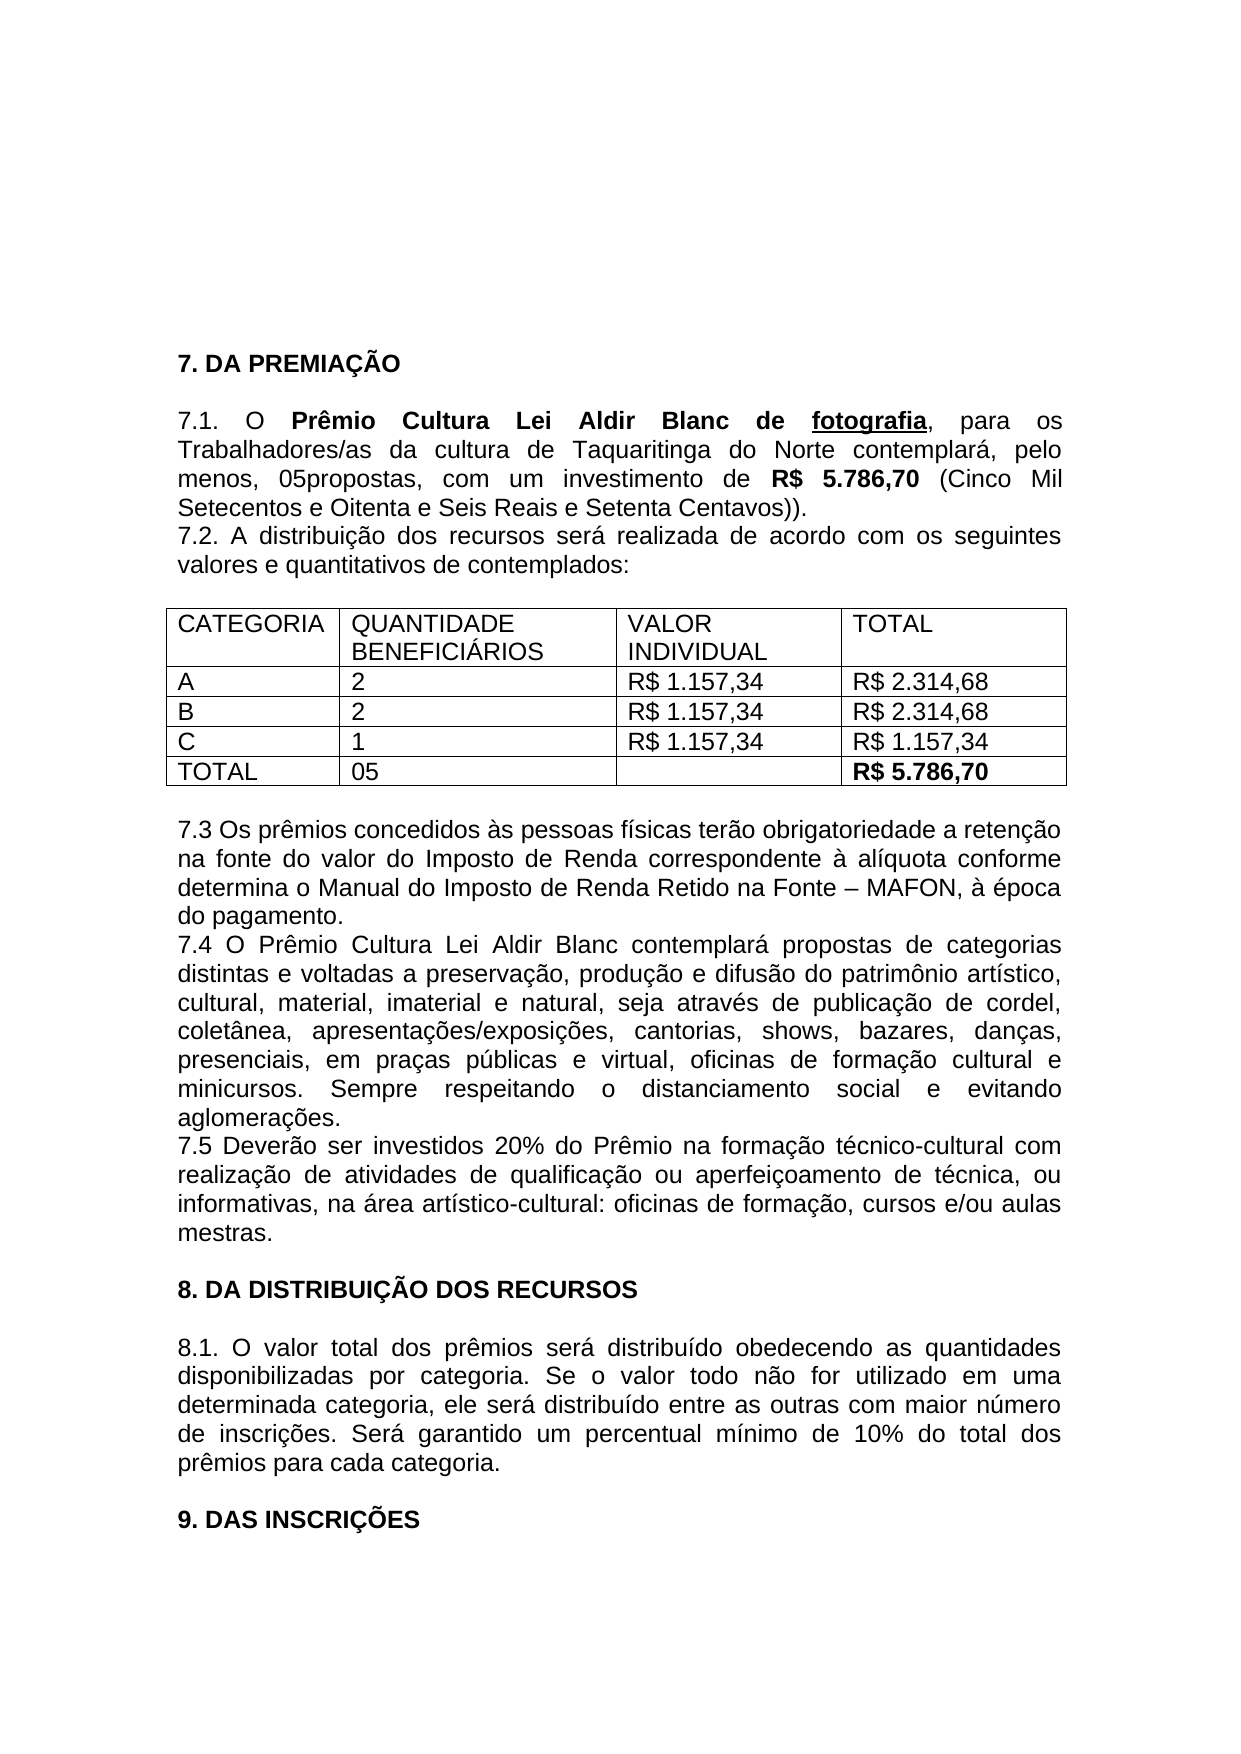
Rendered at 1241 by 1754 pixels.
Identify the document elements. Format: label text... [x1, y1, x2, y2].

table_cell C [167, 727, 339, 756]
text 7.2. A distribuição dos recursos será realizada de acordo com os seguintes valores e quantitativos de contemplados: [177, 521, 1063, 579]
text 9. DAS INSCRIÇÕES [177, 1505, 1063, 1534]
table_cell R$ 1.157,34 [617, 667, 841, 696]
table_cell 1 [340, 727, 616, 756]
table_cell R$ 1.157,34 [617, 697, 841, 726]
table_cell 05 [340, 757, 616, 785]
table_cell R$ 1.157,34 [842, 727, 1066, 756]
text 7.3 Os prêmios concedidos às pessoas físicas terão obrigatoriedade a retenção na fonte do valor do Imposto de Renda correspondente à alíquota conforme determina o Manual do Imposto de Renda Retido na Fonte – MAFON, à época do pagamento. [177, 815, 1063, 930]
text 7.1. O Prêmio Cultura Lei Aldir Blanc de fotografia, para os Trabalhadores/as da cultura de Taquaritinga do Norte contemplará, pelo menos, 05propostas, com um investimento de R$ 5.786,70 (Cinco Mil Setecentos e Oitenta e Seis Reais e Setenta Centavos)). [177, 406, 1063, 521]
table_cell R$ 2.314,68 [842, 697, 1066, 726]
table_header TOTAL [842, 609, 1066, 666]
text 7.4 O Prêmio Cultura Lei Aldir Blanc contemplará propostas de categorias distintas e voltadas a preservação, produção e difusão do patrimônio artístico, cultural, material, imaterial e natural, seja através de publicação de cordel, coletânea, apresentações/exposições, cantorias, shows, bazares, danças, presenciais, em praças públicas e virtual, oficinas de formação cultural e minicursos. Sempre respeitando o distanciamento social e evitando aglomerações. [177, 930, 1063, 1131]
table_cell R$ 2.314,68 [842, 667, 1066, 696]
table_cell [617, 757, 841, 785]
table_header CATEGORIA [167, 609, 339, 666]
table_cell 2 [340, 697, 616, 726]
text 7. DA PREMIAÇÃO [177, 349, 1063, 378]
text 8. DA DISTRIBUIÇÃO DOS RECURSOS [177, 1275, 1063, 1304]
table_cell R$ 1.157,34 [617, 727, 841, 756]
table_header QUANTIDADE BENEFICIÁRIOS [340, 609, 616, 666]
table_cell TOTAL [167, 757, 339, 785]
table_header VALOR INDIVIDUAL [617, 609, 841, 666]
table_cell A [167, 667, 339, 696]
text 7.5 Deverão ser investidos 20% do Prêmio na formação técnico-cultural com realização de atividades de qualificação ou aperfeiçoamento de técnica, ou informativas, na área artístico-cultural: oficinas de formação, cursos e/ou aulas mestras. [177, 1131, 1063, 1246]
text 8.1. O valor total dos prêmios será distribuído obedecendo as quantidades disponibilizadas por categoria. Se o valor todo não for utilizado em uma determinada categoria, ele será distribuído entre as outras com maior número de inscrições. Será garantido um percentual mínimo de 10% do total dos prêmios para cada categoria. [177, 1333, 1063, 1476]
table_cell B [167, 697, 339, 726]
table_cell R$ 5.786,70 [842, 757, 1066, 785]
table_cell 2 [340, 667, 616, 696]
